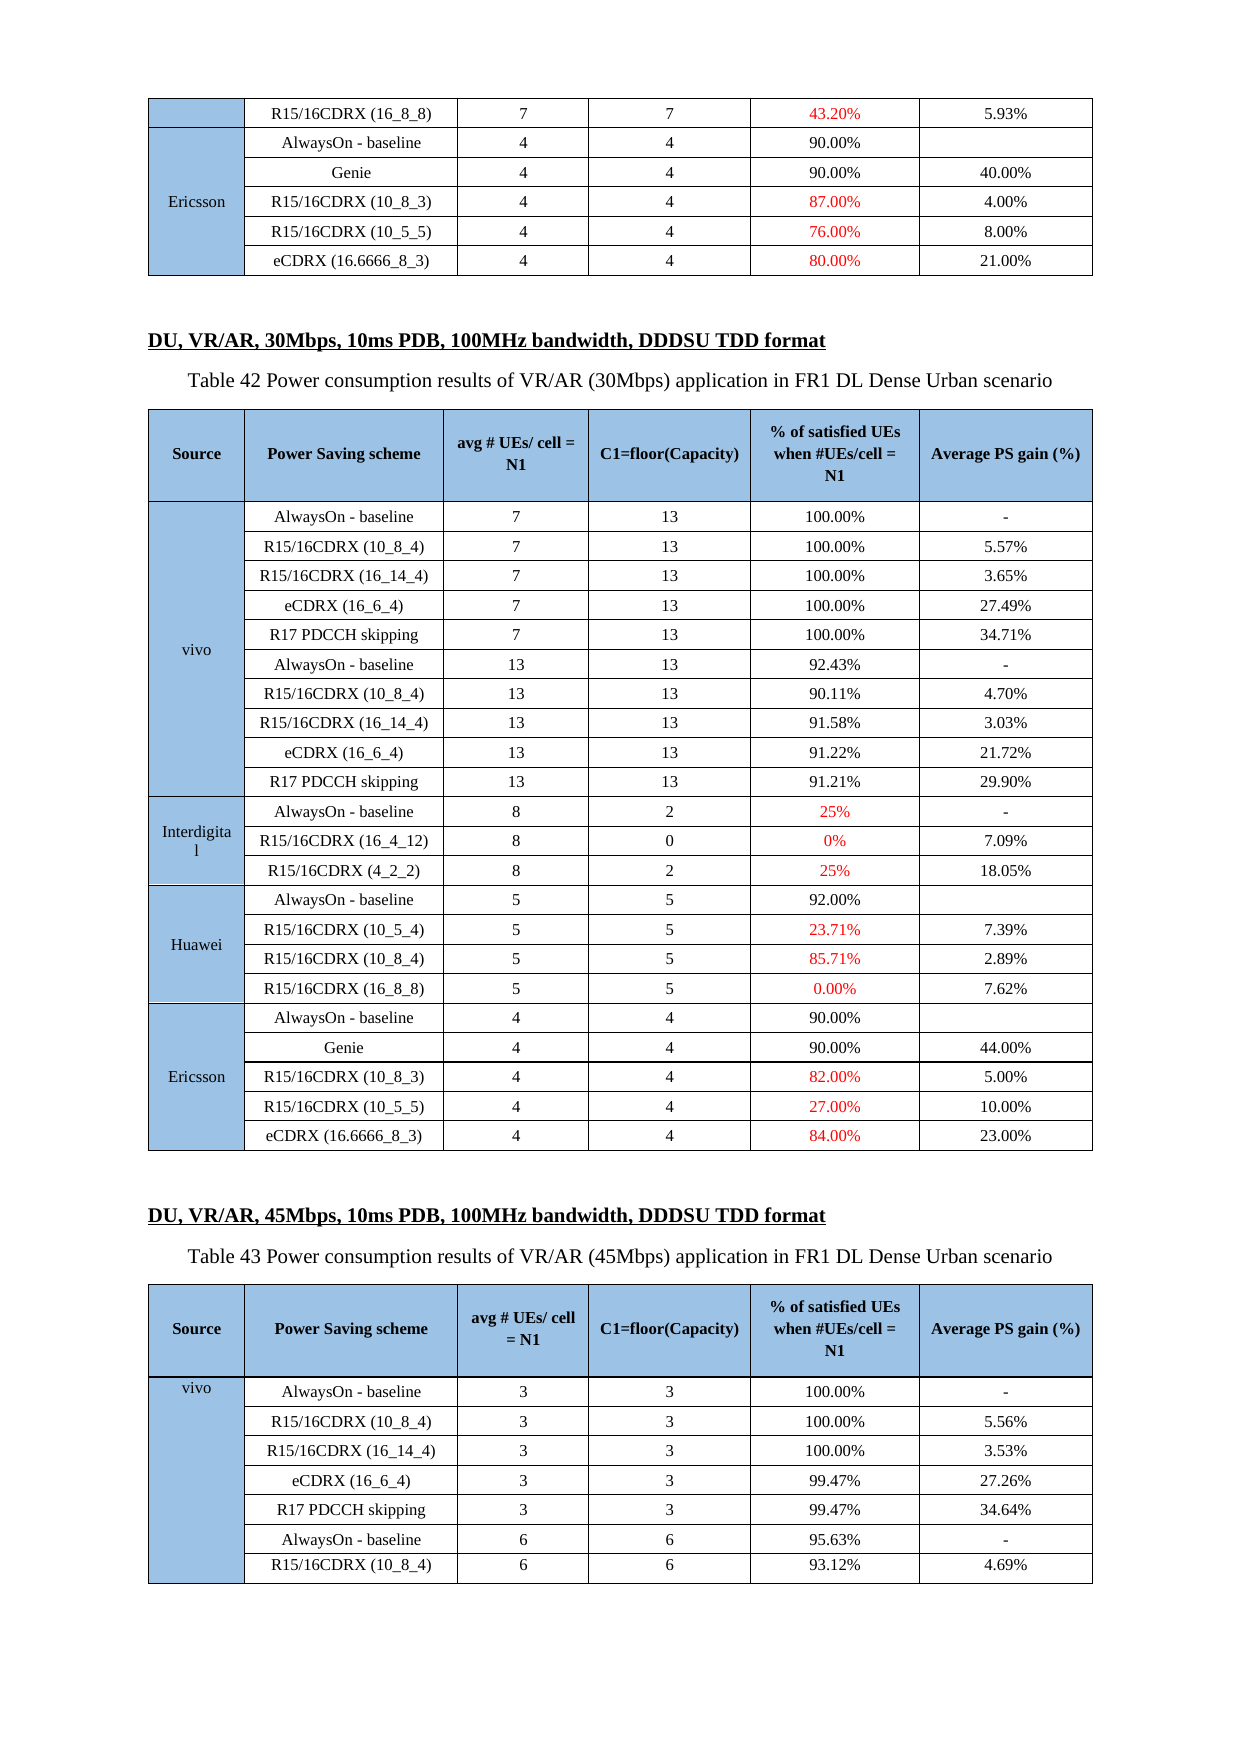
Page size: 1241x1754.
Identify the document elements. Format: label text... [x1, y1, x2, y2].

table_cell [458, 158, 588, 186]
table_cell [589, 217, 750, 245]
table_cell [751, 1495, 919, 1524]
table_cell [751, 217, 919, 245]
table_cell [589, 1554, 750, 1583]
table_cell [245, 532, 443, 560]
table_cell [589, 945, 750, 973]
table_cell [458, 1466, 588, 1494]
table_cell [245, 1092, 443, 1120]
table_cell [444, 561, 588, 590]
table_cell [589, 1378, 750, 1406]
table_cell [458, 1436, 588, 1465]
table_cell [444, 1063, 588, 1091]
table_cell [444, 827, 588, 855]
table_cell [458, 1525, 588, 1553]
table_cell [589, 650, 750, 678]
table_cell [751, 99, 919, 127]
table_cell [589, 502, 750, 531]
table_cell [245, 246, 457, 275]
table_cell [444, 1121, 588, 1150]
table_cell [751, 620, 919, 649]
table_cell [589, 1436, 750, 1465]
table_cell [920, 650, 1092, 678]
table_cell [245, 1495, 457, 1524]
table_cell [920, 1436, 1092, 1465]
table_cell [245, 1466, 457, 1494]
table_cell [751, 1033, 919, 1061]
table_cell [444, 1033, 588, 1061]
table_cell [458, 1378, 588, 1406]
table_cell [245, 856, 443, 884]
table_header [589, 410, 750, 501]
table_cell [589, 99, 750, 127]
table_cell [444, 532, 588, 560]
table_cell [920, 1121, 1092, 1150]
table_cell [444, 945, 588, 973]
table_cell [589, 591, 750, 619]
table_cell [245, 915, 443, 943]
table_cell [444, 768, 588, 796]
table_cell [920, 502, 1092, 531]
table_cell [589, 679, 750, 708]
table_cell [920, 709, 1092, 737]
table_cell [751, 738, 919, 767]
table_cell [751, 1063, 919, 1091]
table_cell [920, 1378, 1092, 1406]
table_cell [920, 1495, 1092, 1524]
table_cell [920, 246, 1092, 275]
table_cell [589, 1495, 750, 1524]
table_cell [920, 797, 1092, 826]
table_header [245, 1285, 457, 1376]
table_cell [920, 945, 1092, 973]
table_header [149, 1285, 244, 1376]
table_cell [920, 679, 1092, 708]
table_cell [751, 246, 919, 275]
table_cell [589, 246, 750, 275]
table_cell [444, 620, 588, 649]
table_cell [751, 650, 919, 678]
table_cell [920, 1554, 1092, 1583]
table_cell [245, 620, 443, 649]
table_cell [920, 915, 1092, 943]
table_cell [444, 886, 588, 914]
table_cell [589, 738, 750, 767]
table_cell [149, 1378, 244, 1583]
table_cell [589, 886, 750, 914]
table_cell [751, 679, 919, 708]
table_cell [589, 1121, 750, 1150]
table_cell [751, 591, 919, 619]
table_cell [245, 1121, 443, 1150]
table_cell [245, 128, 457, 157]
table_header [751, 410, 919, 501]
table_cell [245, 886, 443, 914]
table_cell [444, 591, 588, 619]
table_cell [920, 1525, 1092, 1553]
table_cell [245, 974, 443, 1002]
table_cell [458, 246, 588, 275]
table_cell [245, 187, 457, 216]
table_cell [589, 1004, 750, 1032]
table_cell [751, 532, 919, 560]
text DU, VR/AR, 45Mbps, 10ms PDB, 100MHz bandwidth, DDDSU TDD format [148, 1203, 1092, 1227]
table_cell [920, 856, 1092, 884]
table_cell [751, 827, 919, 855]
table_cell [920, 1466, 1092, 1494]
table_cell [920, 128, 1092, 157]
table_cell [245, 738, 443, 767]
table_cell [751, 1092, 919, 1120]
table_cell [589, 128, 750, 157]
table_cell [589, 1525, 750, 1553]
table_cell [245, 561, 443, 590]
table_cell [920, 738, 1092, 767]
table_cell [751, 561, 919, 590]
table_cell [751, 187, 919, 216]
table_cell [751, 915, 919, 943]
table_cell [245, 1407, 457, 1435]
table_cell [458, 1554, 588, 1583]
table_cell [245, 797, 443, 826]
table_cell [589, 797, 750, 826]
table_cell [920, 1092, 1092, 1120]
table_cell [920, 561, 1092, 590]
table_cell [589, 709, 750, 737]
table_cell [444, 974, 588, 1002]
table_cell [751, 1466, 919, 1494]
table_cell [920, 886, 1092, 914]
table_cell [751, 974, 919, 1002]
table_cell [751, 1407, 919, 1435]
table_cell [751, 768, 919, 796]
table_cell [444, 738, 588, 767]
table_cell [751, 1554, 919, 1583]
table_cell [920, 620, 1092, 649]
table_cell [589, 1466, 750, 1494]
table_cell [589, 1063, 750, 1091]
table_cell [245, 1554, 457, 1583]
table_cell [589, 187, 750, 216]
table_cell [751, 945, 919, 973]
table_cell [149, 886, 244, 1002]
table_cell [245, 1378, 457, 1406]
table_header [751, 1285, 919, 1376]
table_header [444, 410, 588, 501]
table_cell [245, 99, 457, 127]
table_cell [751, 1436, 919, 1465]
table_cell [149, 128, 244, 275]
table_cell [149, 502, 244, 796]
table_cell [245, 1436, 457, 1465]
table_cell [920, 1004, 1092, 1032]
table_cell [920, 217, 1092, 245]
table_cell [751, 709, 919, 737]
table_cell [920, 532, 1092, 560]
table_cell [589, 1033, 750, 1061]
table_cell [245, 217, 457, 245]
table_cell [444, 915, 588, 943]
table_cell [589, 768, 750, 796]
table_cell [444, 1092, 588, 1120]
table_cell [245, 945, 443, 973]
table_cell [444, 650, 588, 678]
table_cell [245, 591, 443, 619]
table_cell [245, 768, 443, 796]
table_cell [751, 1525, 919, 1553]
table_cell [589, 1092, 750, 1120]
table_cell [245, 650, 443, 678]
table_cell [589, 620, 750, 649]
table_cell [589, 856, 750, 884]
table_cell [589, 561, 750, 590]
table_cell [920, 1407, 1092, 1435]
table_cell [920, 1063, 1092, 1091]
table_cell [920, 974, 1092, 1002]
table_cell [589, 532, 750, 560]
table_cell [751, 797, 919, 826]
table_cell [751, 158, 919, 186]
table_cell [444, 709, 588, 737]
text DU, VR/AR, 30Mbps, 10ms PDB, 100MHz bandwidth, DDDSU TDD format [148, 328, 1092, 352]
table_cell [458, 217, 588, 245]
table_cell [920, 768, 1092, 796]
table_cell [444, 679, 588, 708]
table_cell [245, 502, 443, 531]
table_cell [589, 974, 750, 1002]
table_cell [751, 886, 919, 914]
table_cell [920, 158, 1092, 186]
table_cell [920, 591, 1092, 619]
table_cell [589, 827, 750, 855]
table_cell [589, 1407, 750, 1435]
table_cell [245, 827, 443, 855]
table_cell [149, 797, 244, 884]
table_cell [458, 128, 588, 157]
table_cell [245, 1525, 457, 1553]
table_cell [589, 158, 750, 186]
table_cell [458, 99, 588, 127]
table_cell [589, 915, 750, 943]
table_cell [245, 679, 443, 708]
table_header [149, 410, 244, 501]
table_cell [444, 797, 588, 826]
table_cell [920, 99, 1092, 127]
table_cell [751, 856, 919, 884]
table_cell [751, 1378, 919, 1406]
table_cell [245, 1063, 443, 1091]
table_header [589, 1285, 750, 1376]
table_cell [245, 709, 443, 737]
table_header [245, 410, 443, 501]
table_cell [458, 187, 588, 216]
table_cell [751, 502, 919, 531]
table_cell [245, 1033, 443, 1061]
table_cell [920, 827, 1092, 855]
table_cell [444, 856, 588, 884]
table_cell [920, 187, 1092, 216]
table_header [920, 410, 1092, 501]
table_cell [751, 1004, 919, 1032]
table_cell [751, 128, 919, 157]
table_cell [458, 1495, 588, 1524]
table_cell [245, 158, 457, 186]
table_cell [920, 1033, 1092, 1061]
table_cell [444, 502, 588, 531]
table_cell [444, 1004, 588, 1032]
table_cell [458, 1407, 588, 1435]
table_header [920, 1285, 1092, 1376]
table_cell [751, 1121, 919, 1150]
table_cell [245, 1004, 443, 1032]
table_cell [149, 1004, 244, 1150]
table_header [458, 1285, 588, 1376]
